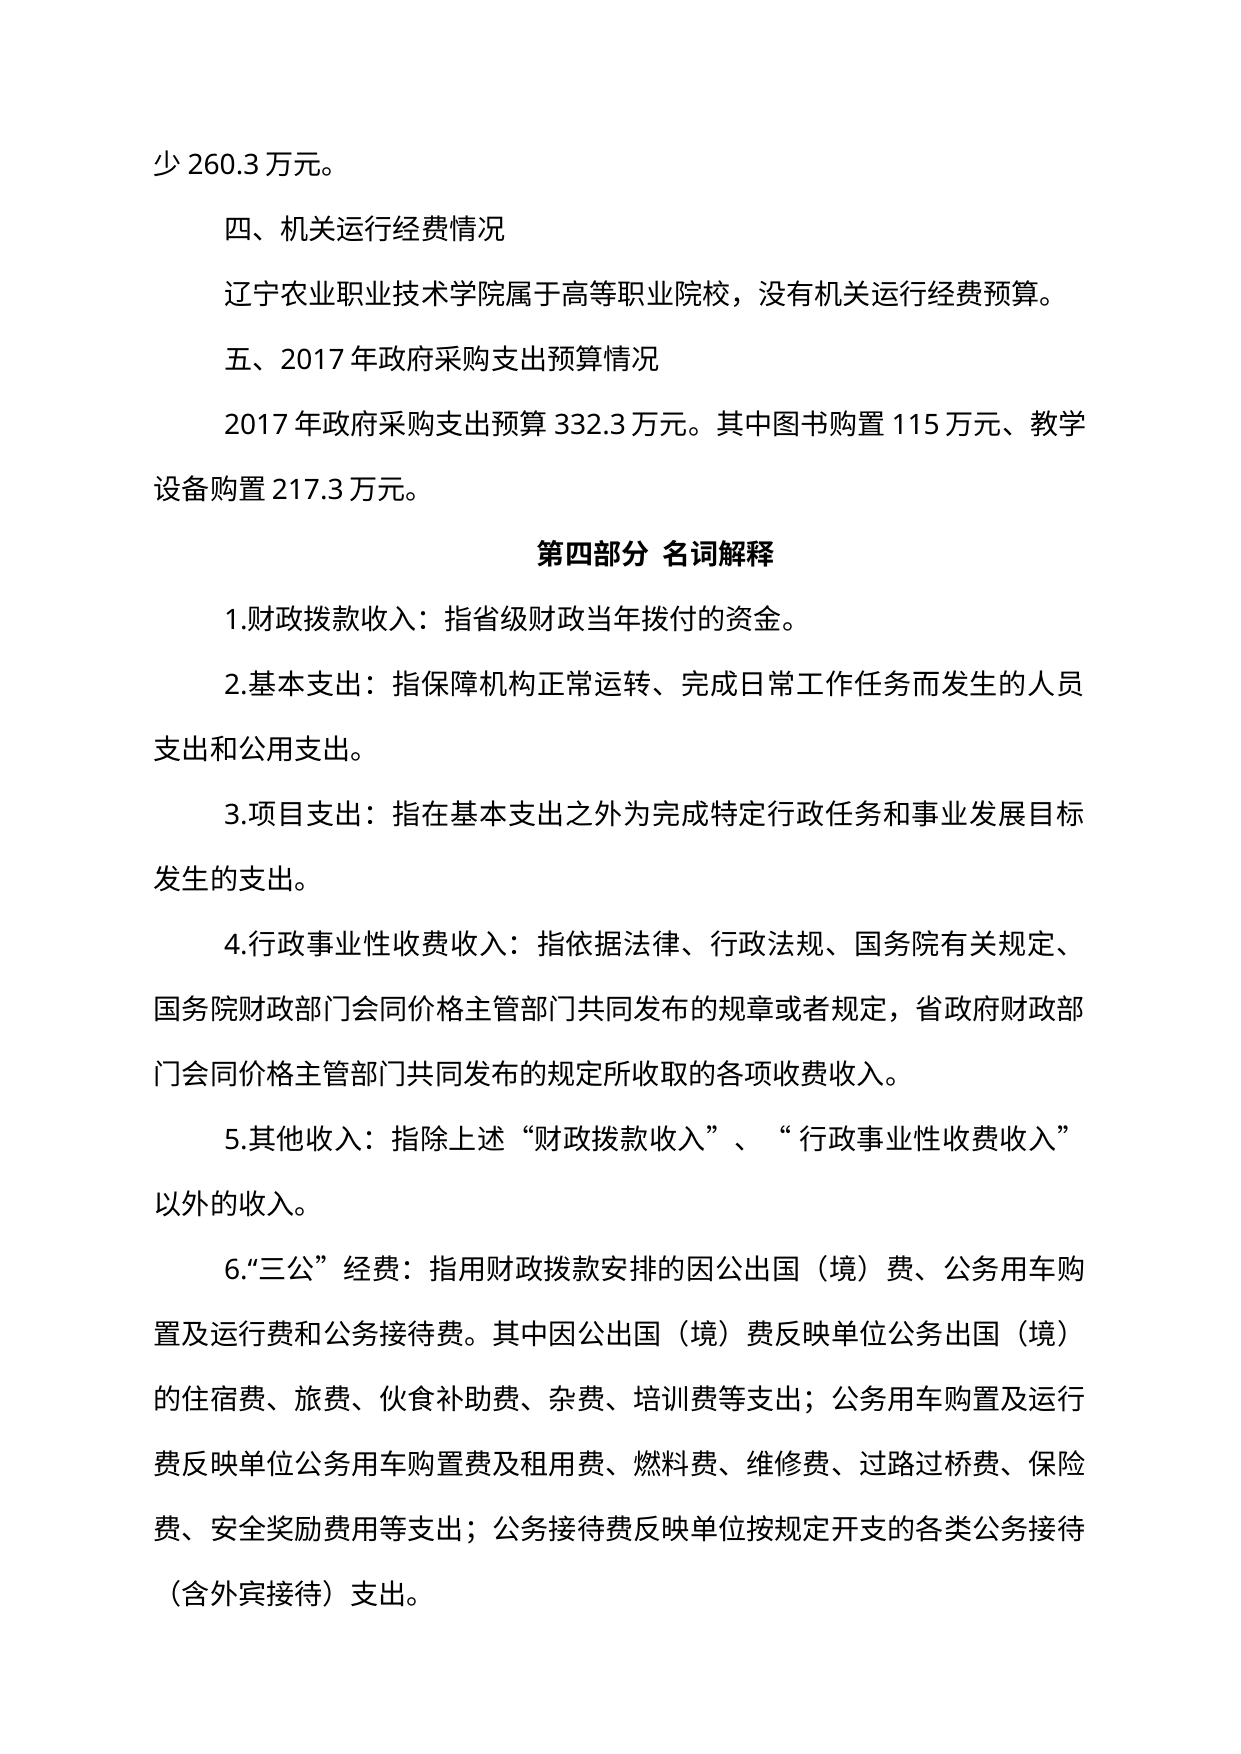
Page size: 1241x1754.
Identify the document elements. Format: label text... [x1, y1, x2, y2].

text 1.财政拨款收入：指省级财政当年拨付的资金。 [153, 584, 1087, 649]
text 2017年政府采购支出预算332.3万元。其中图书购置115万元、教学设备购置217.3万元。 [153, 389, 1087, 519]
text 3.项目支出：指在基本支出之外为完成特定行政任务和事业发展目标发生的支出。 [153, 779, 1087, 909]
text 辽宁农业职业技术学院属于高等职业院校，没有机关运行经费预算。 [153, 259, 1087, 324]
text 4.行政事业性收费收入：指依据法律、行政法规、国务院有关规定、国务院财政部门会同价格主管部门共同发布的规章或者规定，省政府财政部门会同价格主管部门共同发布的规定所收取的各项收费收入。 [153, 909, 1087, 1104]
text 2.基本支出：指保障机构正常运转、完成日常工作任务而发生的人员支出和公用支出。 [153, 649, 1087, 779]
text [153, 129, 1087, 194]
text 五、2017年政府采购支出预算情况 [153, 324, 1087, 389]
text 6.“三公”经费：指用财政拨款安排的因公出国（境）费、公务用车购置及运行费和公务接待费。其中因公出国（境）费反映单位公务出国（境）的住宿费、旅费、伙食补助费、杂费、培训费等支出；公务用车购置及运行费反映单位公务用车购置费及租用费、燃料费、维修费、过路过桥费、保险费、安全奖励费用等支出；公务接待费反映单位按规定开支的各类公务接待（含外宾接待）支出。 [153, 1234, 1087, 1624]
text 四、机关运行经费情况 [153, 194, 1087, 259]
text 第四部分 名词解释 [153, 519, 1087, 584]
text 5.其他收入：指除上述“财政拨款收入”、“ 行政事业性收费收入”以外的收入。 [153, 1104, 1087, 1234]
